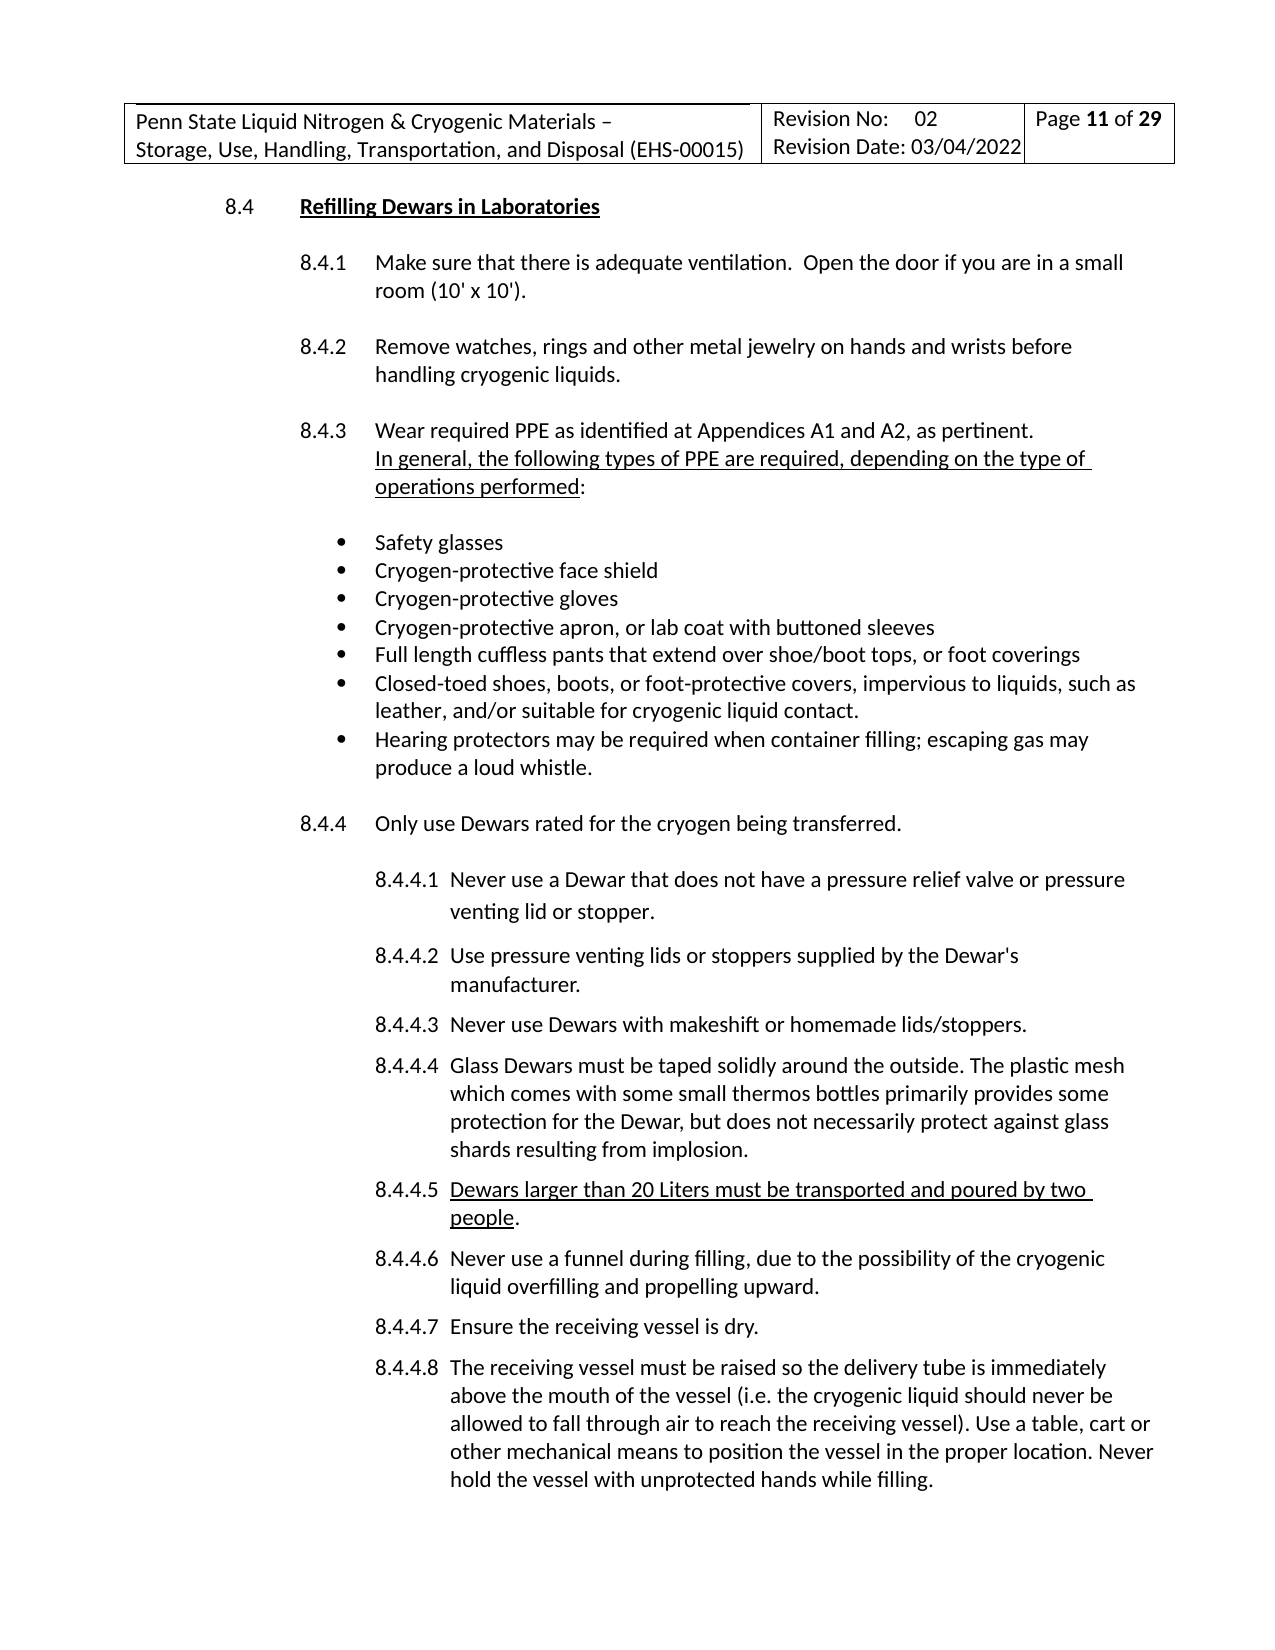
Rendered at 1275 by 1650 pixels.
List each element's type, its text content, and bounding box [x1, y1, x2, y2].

list 8.4.3 Wear required PPE as identified at Appendices A1 and A2, as pertinent. [300, 416, 1155, 444]
list 8.4.1 Make sure that there is adequate ventilation. Open the door if you are in a small room (10' x 10'). [300, 248, 1155, 304]
list In general, the following types of PPE are required, depending on the type of operations performed: [375, 444, 1155, 501]
list 8.4.4.6 Never use a funnel during filling, due to the possibility of the cryogenic liquid overfilling and propelling upward. [375, 1244, 1155, 1300]
list 8.4.4.2 Use pressure venting lids or stoppers supplied by the Dewar's manufacturer. [375, 942, 1155, 998]
list 8.4.4.8 The receiving vessel must be raised so the delivery tube is immediately above the mouth of the vessel (i.e. the cryogenic liquid should never be allowed to fall through air to reach the receiving vessel). Use a table, cart or other mechanical means to position the vessel in the proper location. Never hold the vessel with unprotected hands while filling. [375, 1353, 1155, 1493]
list 8.4.2 Remove watches, rings and other metal jewelry on hands and wrists before handling cryogenic liquids. [300, 332, 1155, 388]
list Cryogen-protective gloves [337, 584, 1155, 613]
list Closed-toed shoes, boots, or foot-protective covers, impervious to liquids, such as leather, and/or suitable for cryogenic liquid contact. [337, 669, 1155, 725]
list Hearing protectors may be required when container filling; escaping gas may produce a loud whistle. [337, 725, 1155, 781]
list 8.4.4.5 Dewars larger than 20 Liters must be transported and poured by two people. [375, 1175, 1155, 1231]
list Full length cuffless pants that extend over shoe/boot tops, or foot coverings [337, 641, 1155, 669]
list 8.4.4 Only use Dewars rated for the cryogen being transferred. [300, 809, 1155, 837]
list 8.4.4.7 Ensure the receiving vessel is dry. [300, 1312, 1155, 1340]
list Cryogen-protective face shield [337, 557, 1155, 584]
list 8.4.4.3 Never use Dewars with makeshift or homemade lids/stoppers. [300, 1010, 1155, 1038]
list Safety glasses [337, 528, 1155, 557]
list 8.4.4.4 Glass Dewars must be taped solidly around the outside. The plastic mesh which comes with some small thermos bottles primarily provides some protection for the Dewar, but does not necessarily protect against glass shards resulting from implosion. [375, 1051, 1155, 1163]
text 8.4.4.1 Never use a Dewar that does not have a pressure relief valve or pressure venting lid or stopper. [375, 865, 1155, 925]
list Cryogen-protective apron, or lab coat with buttoned sleeves [337, 613, 1155, 641]
list 8.4 Refilling Dewars in Laboratories [225, 192, 1155, 220]
